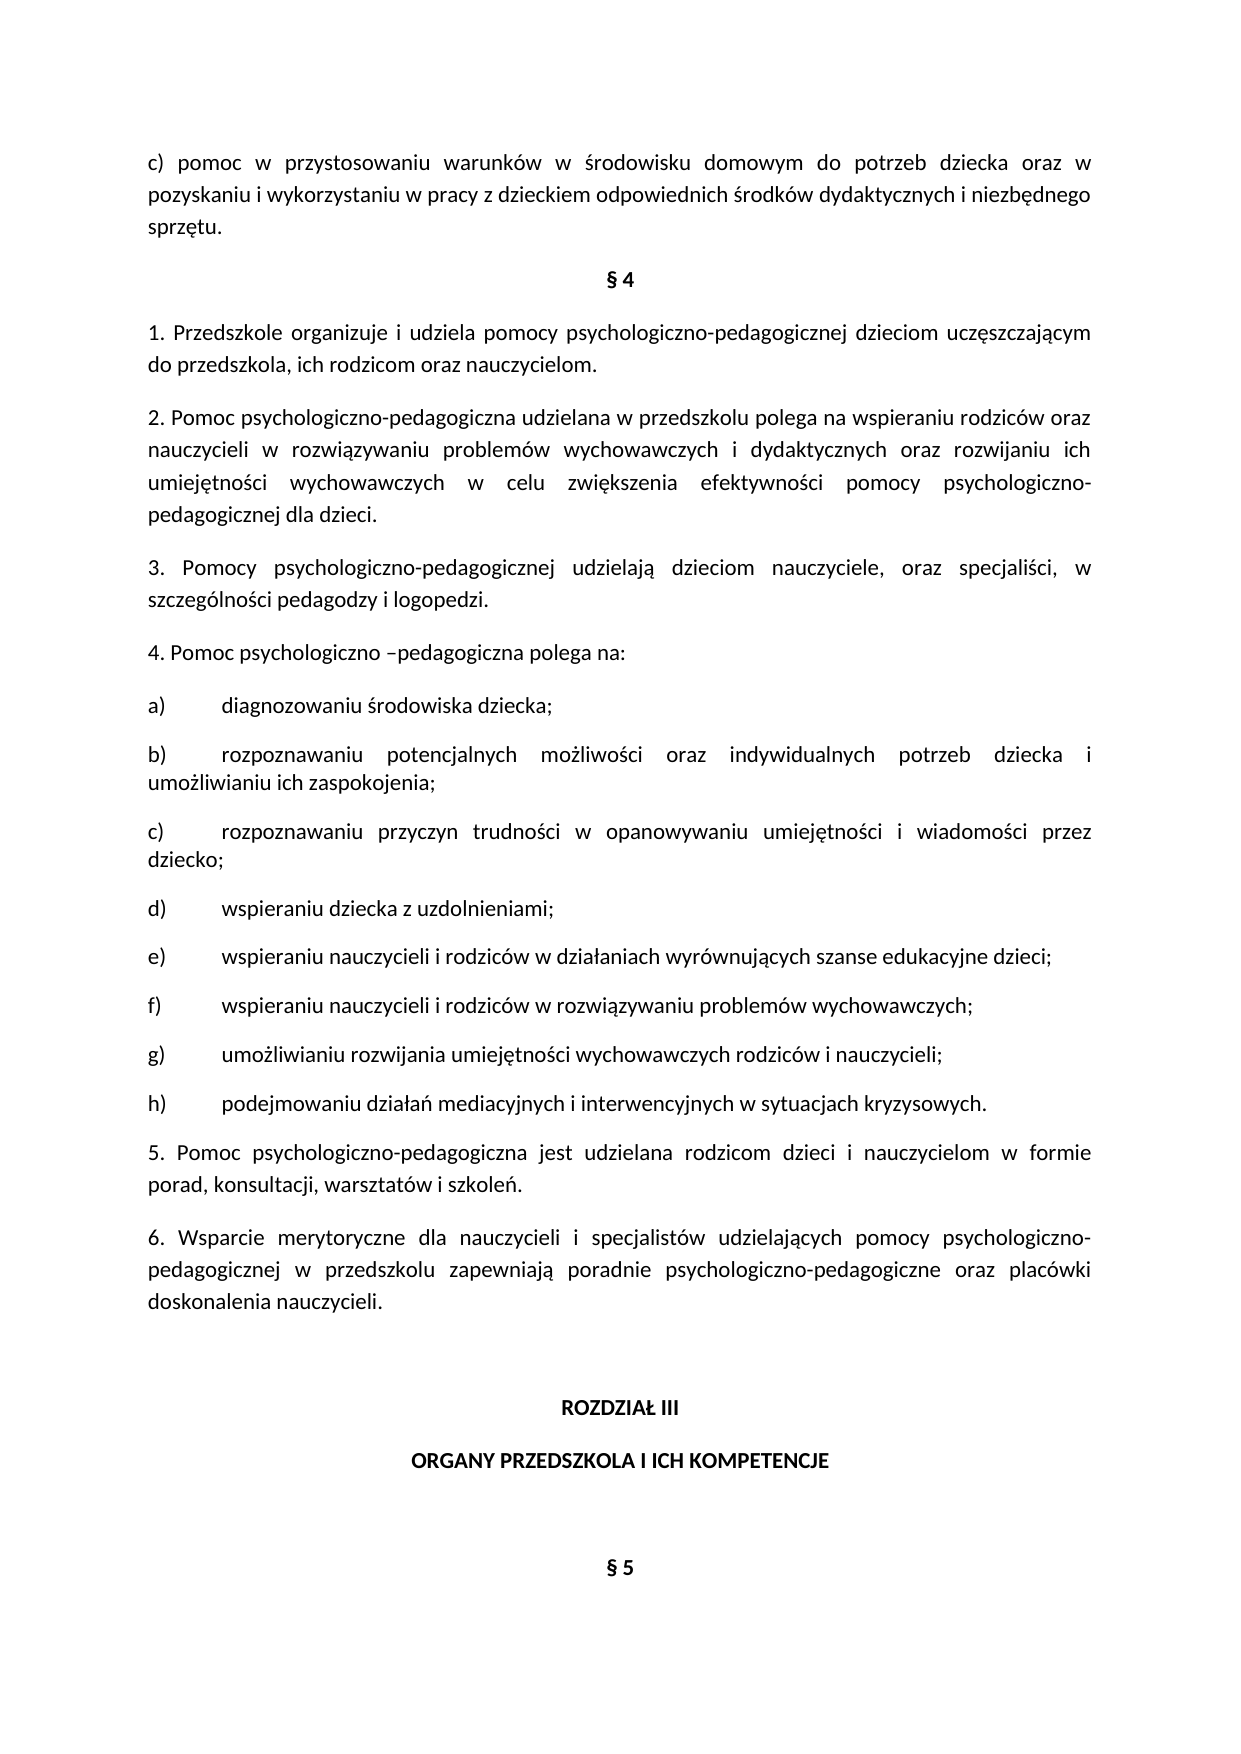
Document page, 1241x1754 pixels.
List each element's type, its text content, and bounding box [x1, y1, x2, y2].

text g) umożliwianiu rozwijania umiejętności wychowawczych rodziców i nauczycieli; [148, 1040, 1093, 1068]
text 3. Pomocy psychologiczno-pedagogicznej udzielają dzieciom nauczyciele, oraz specjaliści, w szczególności pedagodzy i logopedzi. [148, 553, 1093, 613]
text 6. Wsparcie merytoryczne dla nauczycieli i specjalistów udzielających pomocy psychologiczno-pedagogicznej w przedszkolu zapewniają poradnie psychologiczno-pedagogiczne oraz placówki doskonalenia nauczycieli. [148, 1223, 1093, 1316]
text ROZDZIAŁ III [148, 1393, 1093, 1422]
text a) diagnozowaniu środowiska dziecka; [148, 691, 1093, 719]
text ORGANY PRZEDSZKOLA I ICH KOMPETENCJE [148, 1447, 1093, 1474]
text § 4 [148, 265, 1093, 293]
text c) pomoc w przystosowaniu warunków w środowisku domowym do potrzeb dziecka oraz w pozyskaniu i wykorzystaniu w pracy z dzieckiem odpowiednich środków dydaktycznych i niezbędnego sprzętu. [148, 148, 1093, 240]
text § 5 [148, 1553, 1093, 1581]
text 5. Pomoc psychologiczno-pedagogiczna jest udzielana rodzicom dzieci i nauczycielom w formie porad, konsultacji, warsztatów i szkoleń. [148, 1138, 1093, 1198]
text d) wspieraniu dziecka z uzdolnieniami; [148, 894, 1093, 922]
text e) wspieraniu nauczycieli i rodziców w działaniach wyrównujących szanse edukacyjne dzieci; [148, 942, 1093, 971]
text 1. Przedszkole organizuje i udziela pomocy psychologiczno-pedagogicznej dzieciom uczęszczającym do przedszkola, ich rodzicom oraz nauczycielom. [148, 318, 1093, 378]
text h) podejmowaniu działań mediacyjnych i interwencyjnych w sytuacjach kryzysowych. [148, 1089, 1093, 1117]
text f) wspieraniu nauczycieli i rodziców w rozwiązywaniu problemów wychowawczych; [148, 991, 1093, 1019]
text c) rozpoznawaniu przyczyn trudności w opanowywaniu umiejętności i wiadomości przez dziecko; [148, 817, 1093, 873]
text 4. Pomoc psychologiczno –pedagogiczna polega na: [148, 638, 1093, 666]
text b) rozpoznawaniu potencjalnych możliwości oraz indywidualnych potrzeb dziecka i umożliwianiu ich zaspokojenia; [148, 740, 1093, 796]
text 2. Pomoc psychologiczno-pedagogiczna udzielana w przedszkolu polega na wspieraniu rodziców oraz nauczycieli w rozwiązywaniu problemów wychowawczych i dydaktycznych oraz rozwijaniu ich umiejętności wychowawczych w celu zwiększenia efektywności pomocy psychologiczno-pedagogicznej dla dzieci. [148, 403, 1093, 528]
